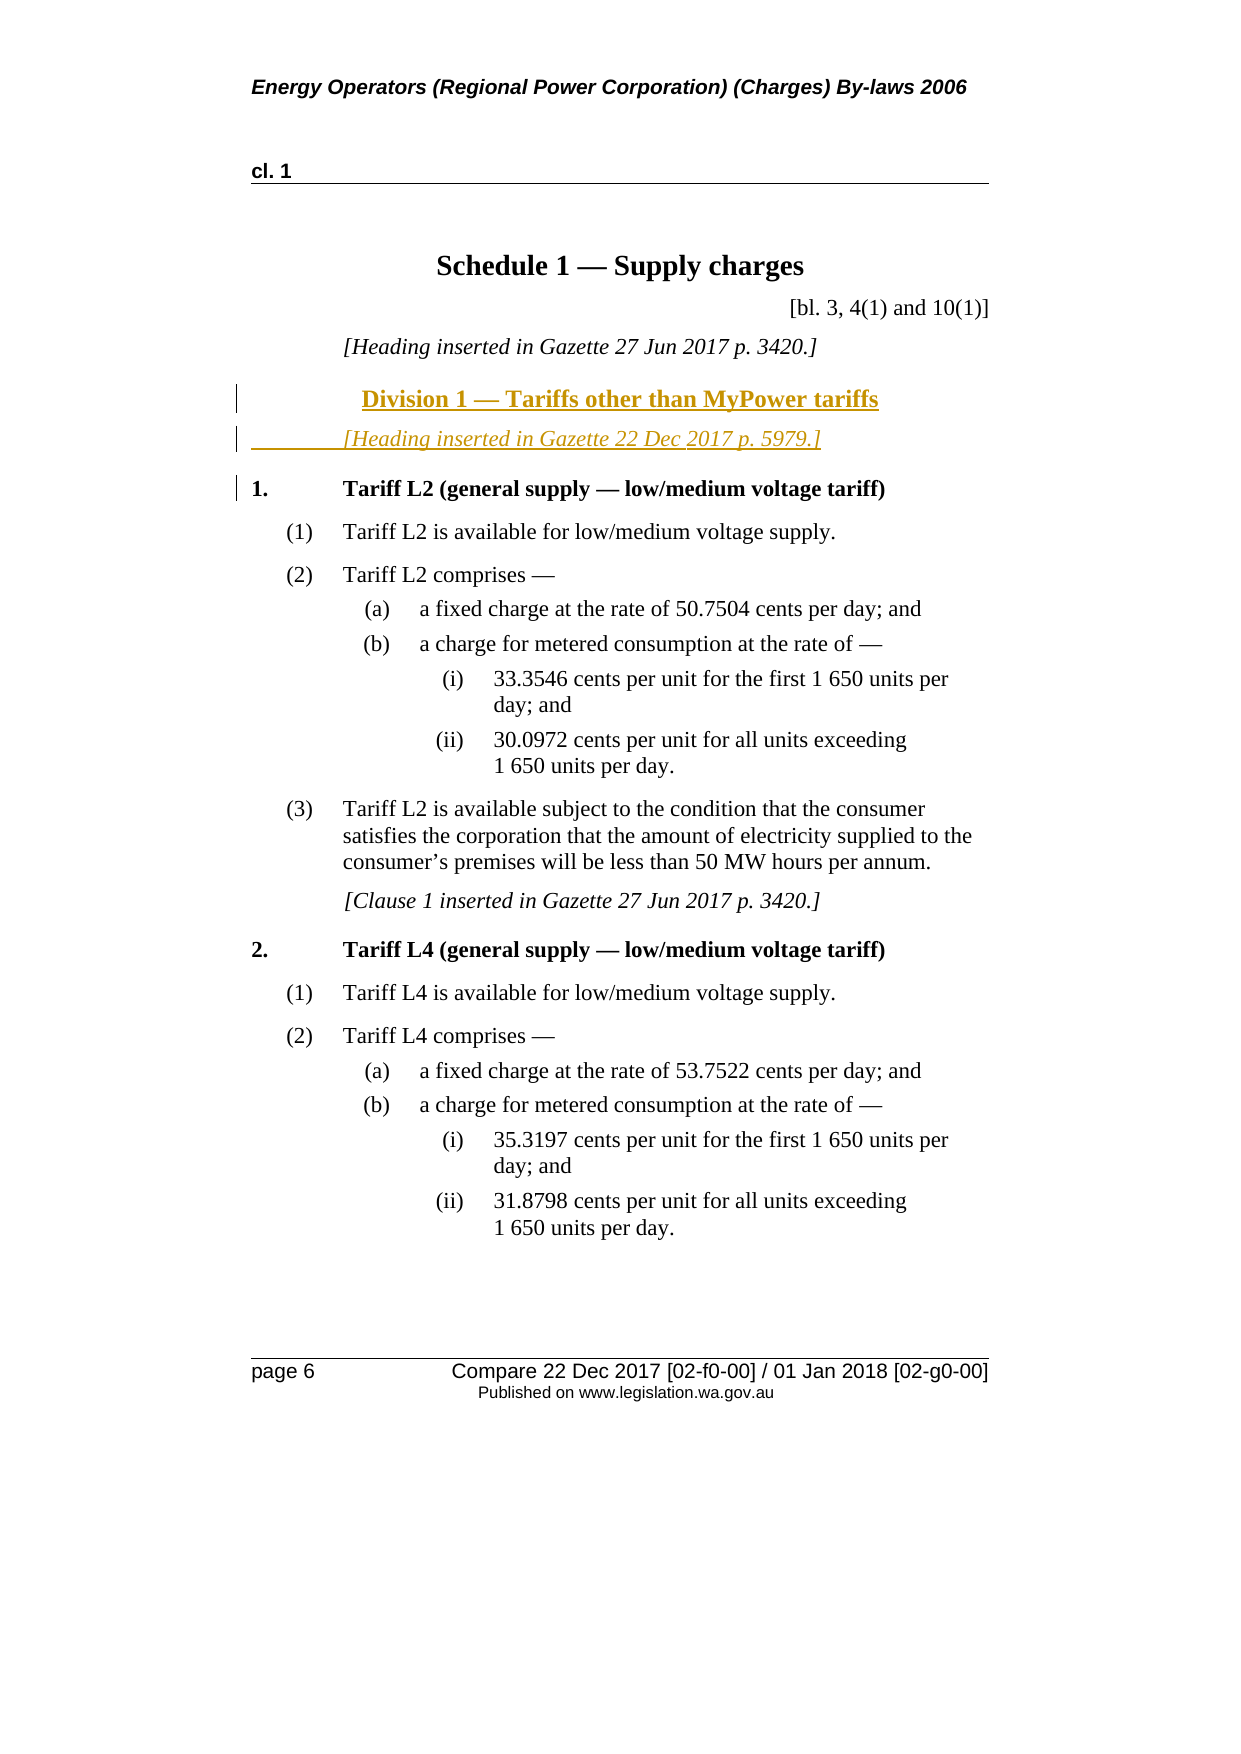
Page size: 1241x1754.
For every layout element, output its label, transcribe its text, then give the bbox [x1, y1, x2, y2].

text (i) 33.3546 cents per unit for the first 1 650 units per day; and [251, 665, 989, 718]
subtitle Schedule 1 — Supply charges [251, 248, 989, 282]
text [bl. 3, 4(1) and 10(1)] [251, 294, 989, 320]
text (ii) 30.0972 cents per unit for all units exceeding 1 650 units per day. [251, 726, 989, 779]
text (a) a fixed charge at the rate of 50.7504 cents per day; and [251, 596, 989, 622]
text [Clause 1 inserted in Gazette 27 Jun 2017 p. 3420.] [251, 887, 989, 913]
subtitle [Heading inserted in Gazette 27 Jun 2017 p. 3420.] [251, 333, 989, 359]
text (b) a charge for metered consumption at the rate of — [251, 630, 989, 657]
subtitle 1. Tariff L2 (general supply — low/medium voltage tariff) [251, 475, 989, 501]
text (2) Tariff L2 comprises — [251, 561, 989, 587]
subtitle 2. Tariff L4 (general supply — low/medium voltage tariff) [251, 936, 989, 962]
text (ii) 31.8798 cents per unit for all units exceeding 1 650 units per day. [251, 1187, 989, 1240]
text (b) a charge for metered consumption at the rate of — [251, 1092, 989, 1118]
text (1) Tariff L2 is available for low/medium voltage supply. [251, 518, 989, 544]
text (i) 35.3197 cents per unit for the first 1 650 units per day; and [251, 1126, 989, 1179]
text (3) Tariff L2 is available subject to the condition that the consumer satisfies the corporation that the amount of electricity supplied to the consumer’s premises will be less than 50 MW hours per annum. [251, 795, 989, 874]
text (2) Tariff L4 comprises — [251, 1022, 989, 1048]
text (a) a fixed charge at the rate of 53.7522 cents per day; and [251, 1057, 989, 1083]
text (1) Tariff L4 is available for low/medium voltage supply. [251, 979, 989, 1006]
